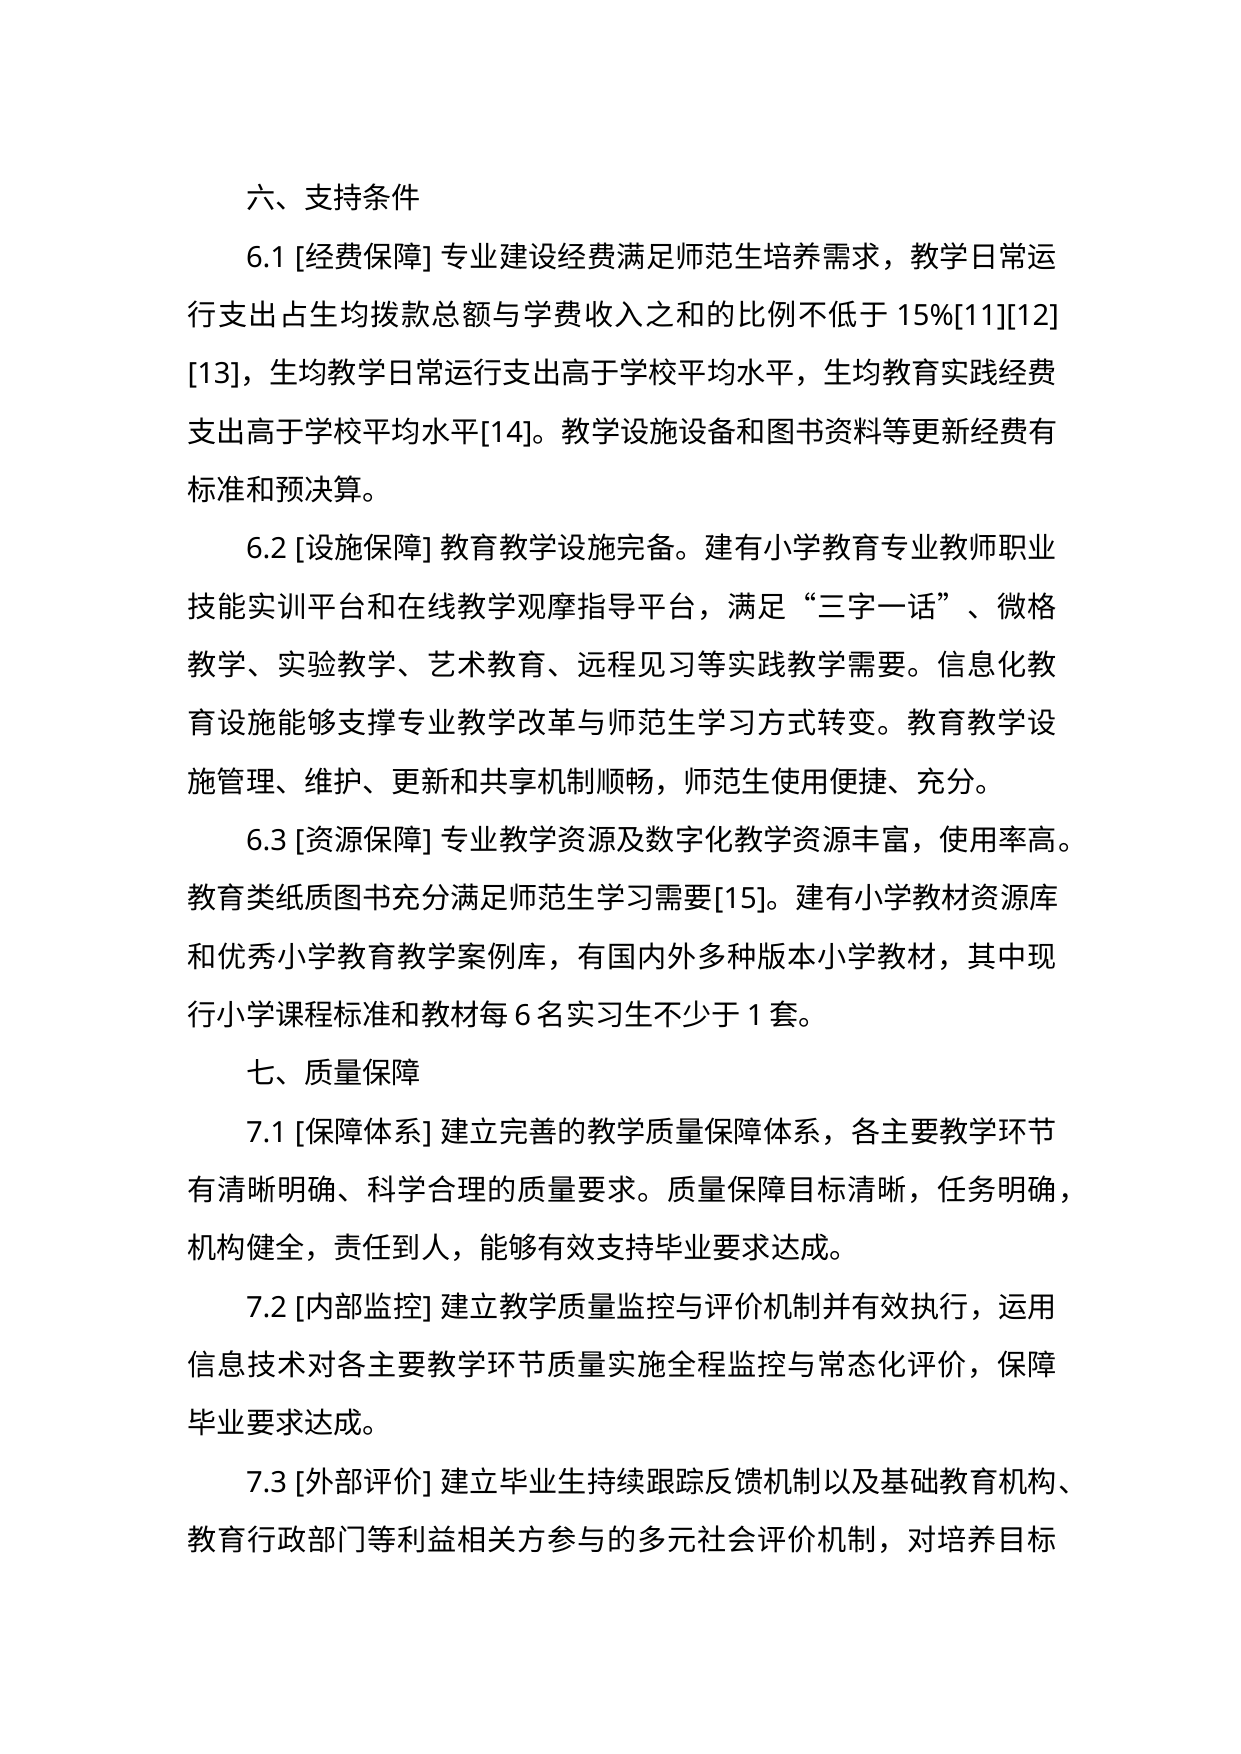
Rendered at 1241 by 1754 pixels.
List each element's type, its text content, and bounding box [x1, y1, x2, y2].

text 7.1 [保障体系] 建立完善的教学质量保障体系，各主要教学环节有清晰明确、科学合理的质量要求。质量保障目标清晰，任务明确，机构健全，责任到人，能够有效支持毕业要求达成。 [187, 1095, 1059, 1270]
text 七、质量保障 [187, 1037, 1059, 1095]
text 6.1 [经费保障] 专业建设经费满足师范生培养需求，教学日常运行支出占生均拨款总额与学费收入之和的比例不低于15%[11][12][13]，生均教学日常运行支出高于学校平均水平，生均教育实践经费支出高于学校平均水平[14]。教学设施设备和图书资料等更新经费有标准和预决算。 [187, 220, 1059, 512]
text 6.3 [资源保障] 专业教学资源及数字化教学资源丰富，使用率高。教育类纸质图书充分满足师范生学习需要[15]。建有小学教材资源库和优秀小学教育教学案例库，有国内外多种版本小学教材，其中现行小学课程标准和教材每6名实习生不少于1套。 [187, 804, 1059, 1037]
text 六、支持条件 [187, 162, 1059, 220]
text 7.2 [内部监控] 建立教学质量监控与评价机制并有效执行，运用信息技术对各主要教学环节质量实施全程监控与常态化评价，保障毕业要求达成。 [187, 1270, 1059, 1445]
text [187, 1445, 1059, 1562]
text 6.2 [设施保障] 教育教学设施完备。建有小学教育专业教师职业技能实训平台和在线教学观摩指导平台，满足“三字一话”、微格教学、实验教学、艺术教育、远程见习等实践教学需要。信息化教育设施能够支撑专业教学改革与师范生学习方式转变。教育教学设施管理、维护、更新和共享机制顺畅，师范生使用便捷、充分。 [187, 512, 1059, 804]
